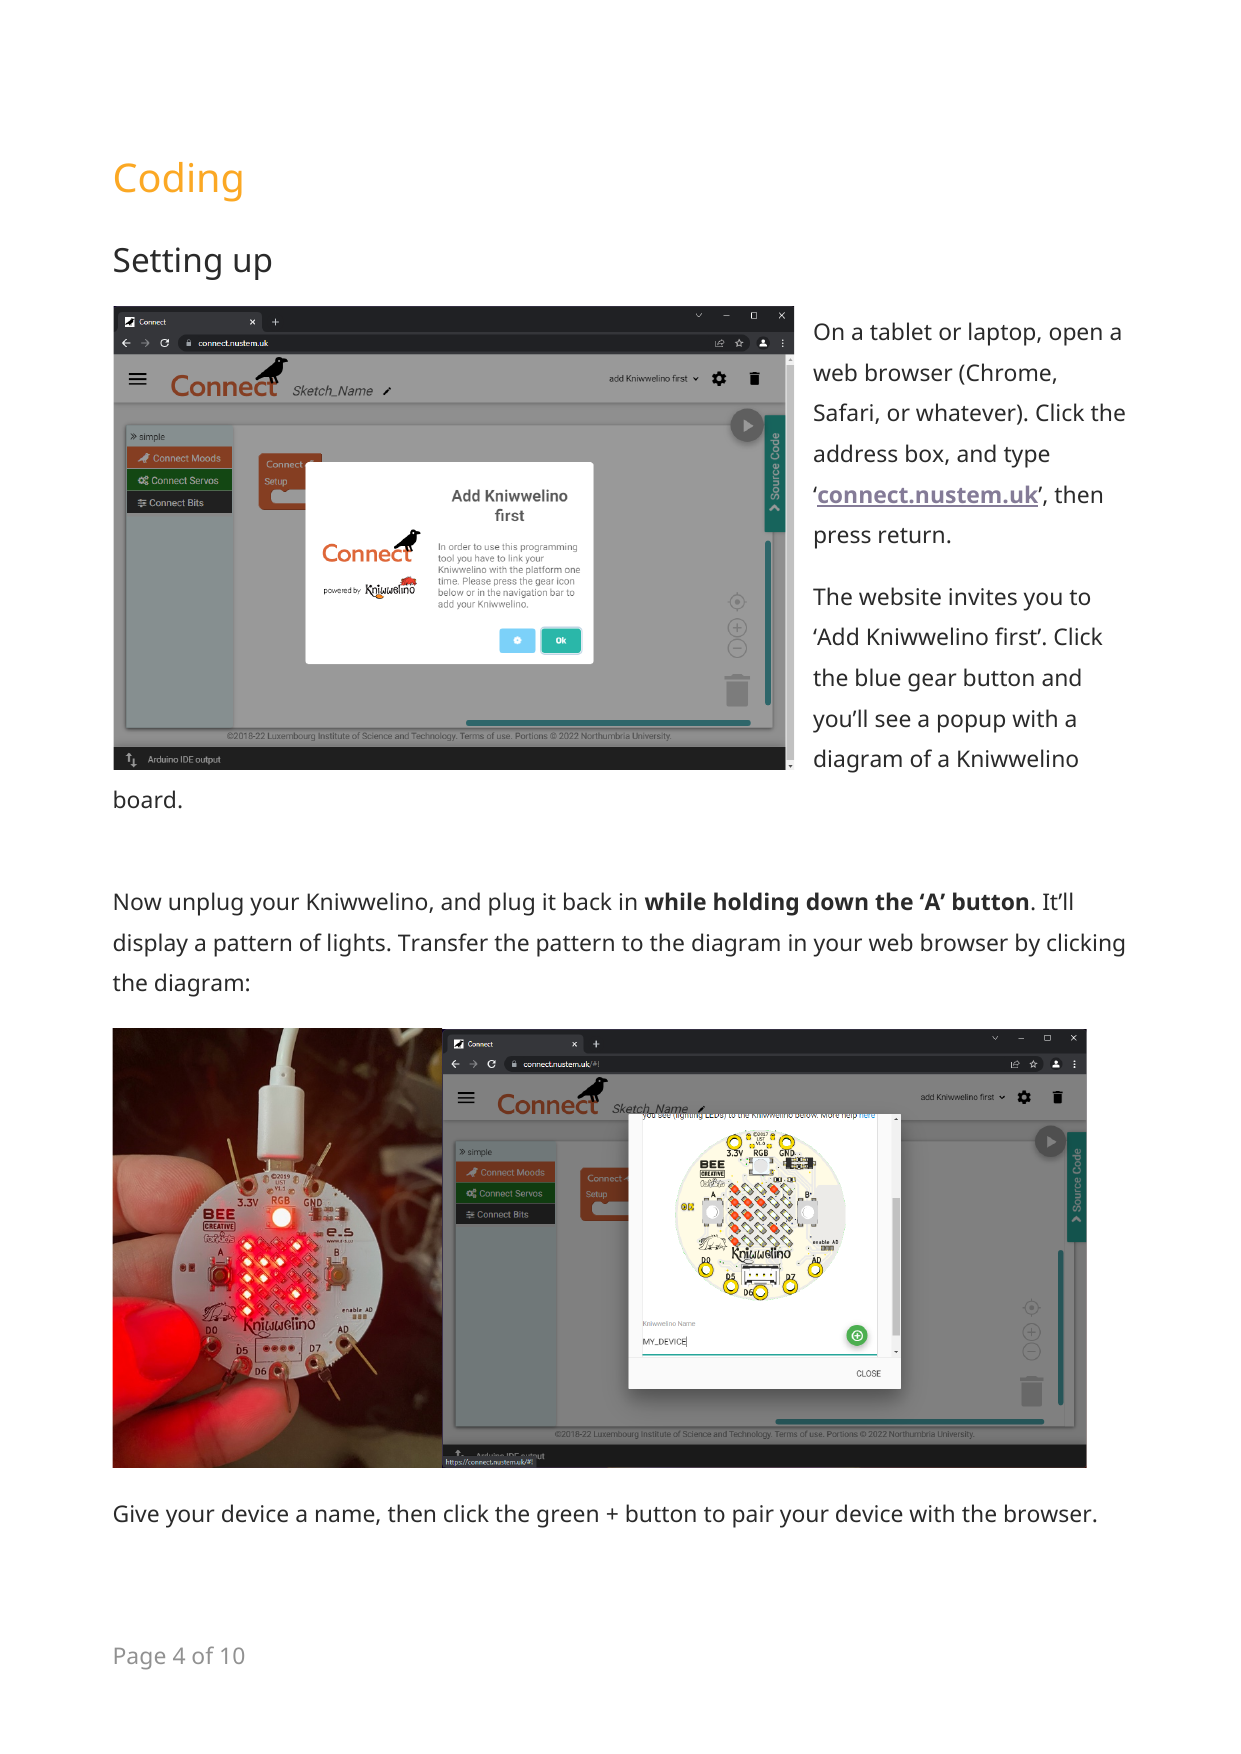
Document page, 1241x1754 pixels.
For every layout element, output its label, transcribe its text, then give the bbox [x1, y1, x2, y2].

subtitle Coding [112, 150, 1128, 204]
subtitle Setting up [112, 237, 1128, 283]
text Now unplug your Kniwwelino, and plug it back in while holding down the ‘A’ button. It’ll display a pattern of lights. Transfer the pattern to the diagram in your web browser by clicking the diagram: [112, 886, 1128, 998]
picture [112, 306, 793, 769]
picture [112, 1028, 1087, 1468]
text The website invites you to ‘Add Kniwwelino first’. Click the blue gear button and you’ll see a popup with a diagram of a Kniwwelino board. [112, 581, 1128, 856]
text On a tablet or laptop, open a web browser (Chrome, Safari, or whatever). Click the address box, and type ‘connect.nustem.uk’, then press return. [793, 316, 1128, 550]
text Give your device a name, then click the green + button to pair your device with the browser. [112, 1498, 1128, 1529]
